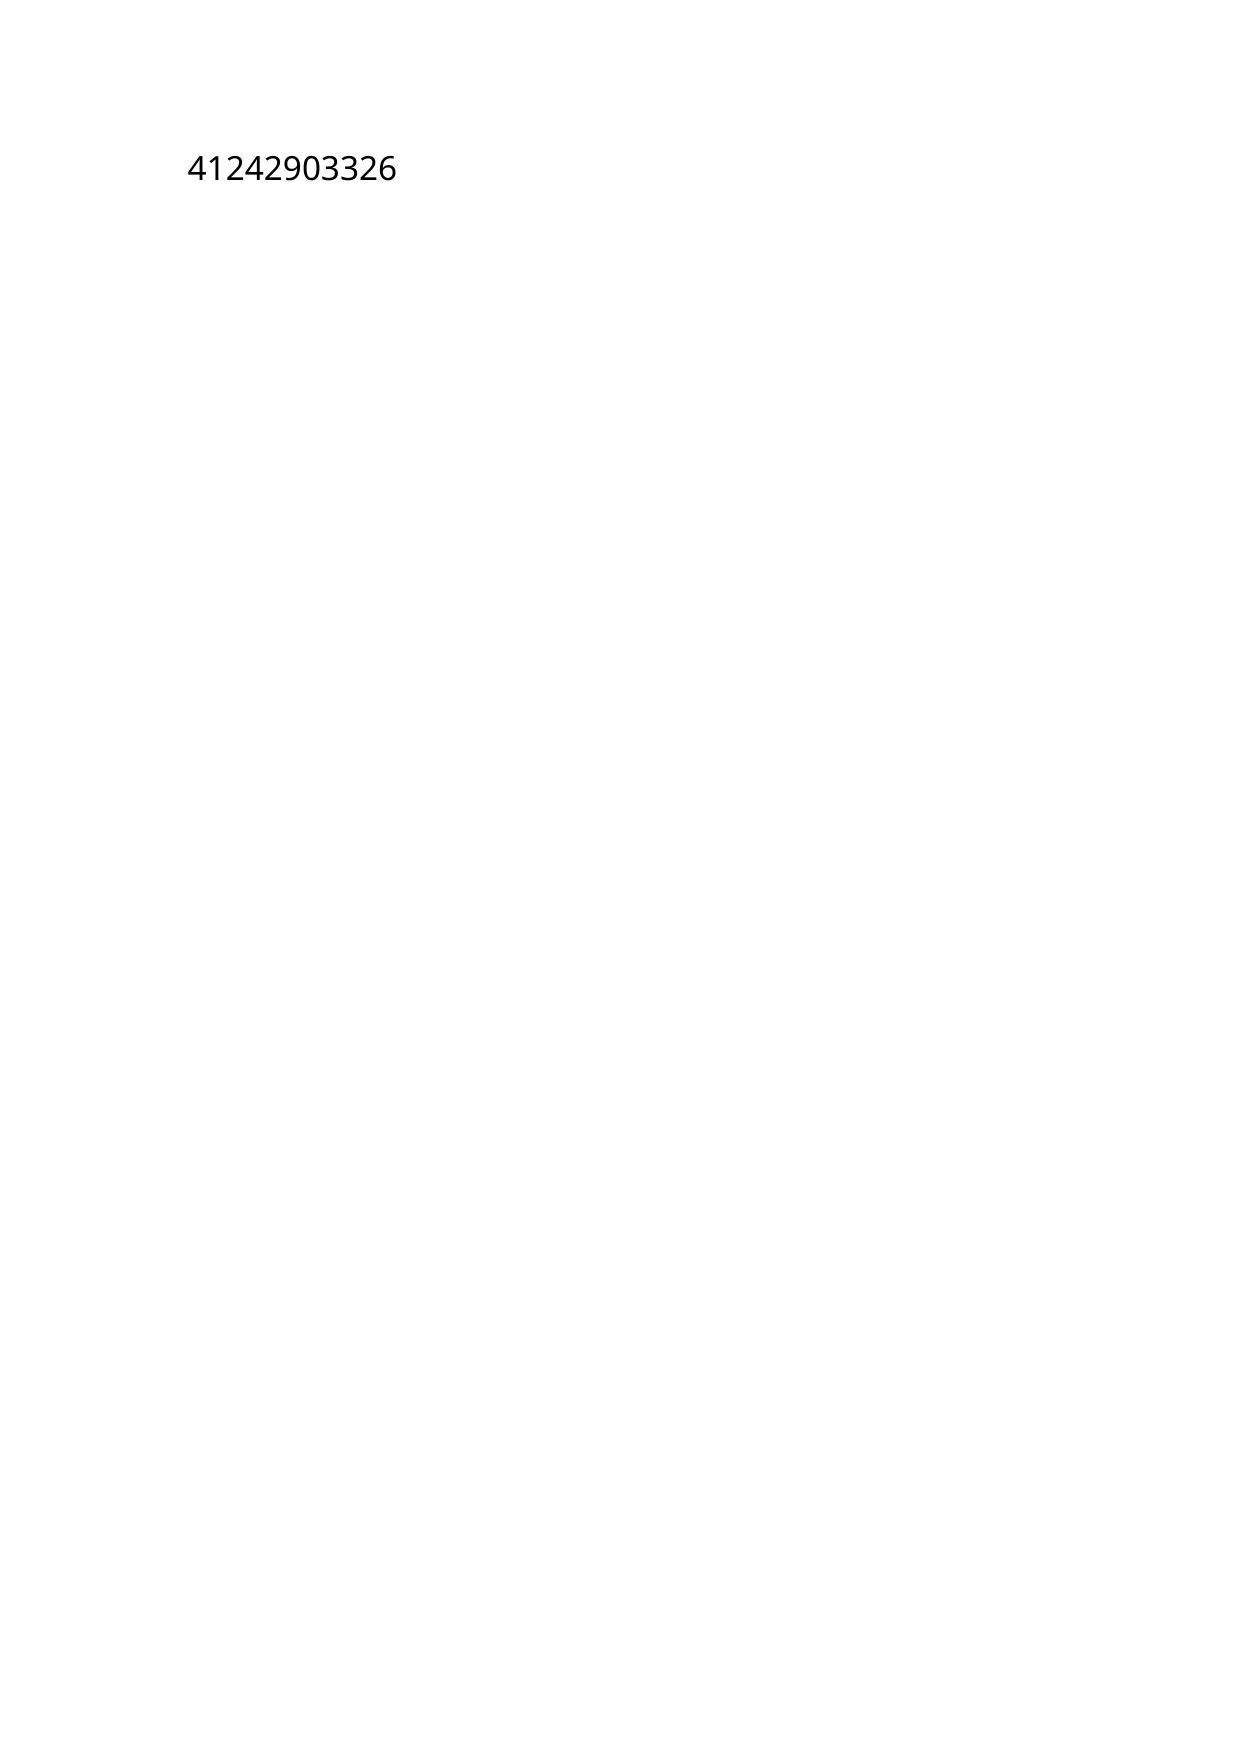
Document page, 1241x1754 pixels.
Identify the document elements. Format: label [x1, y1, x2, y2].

list [187, 135, 1053, 200]
